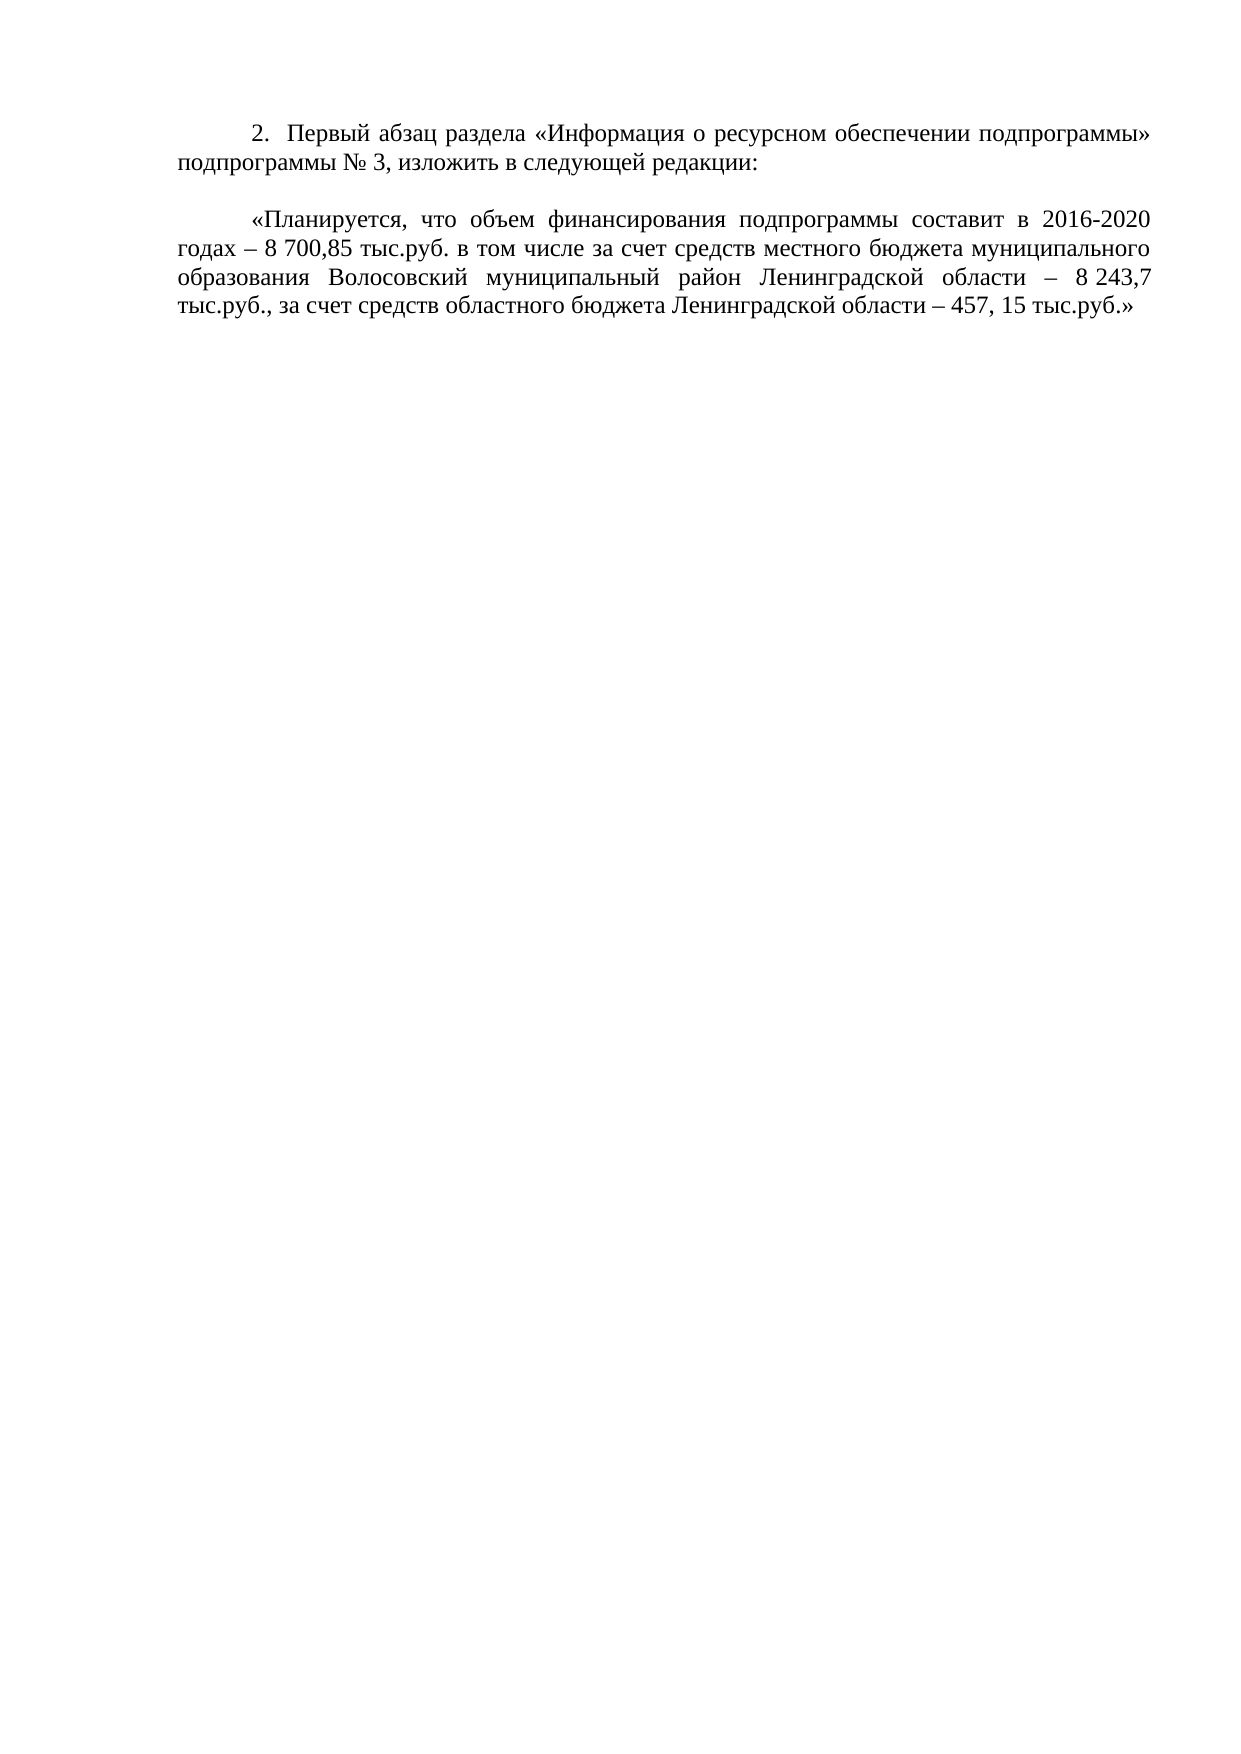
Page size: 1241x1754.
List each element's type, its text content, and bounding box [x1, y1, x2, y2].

text «Планируется, что объем финансирования подпрограммы составит в 2016-2020 годах – 8 700,85 тыс.руб. в том числе за счет средств местного бюджета муниципального образования Волосовский муниципальный район Ленинградской области – 8 243,7 тыс.руб., за счет средств областного бюджета Ленинградской области – 457, 15 тыс.руб.» [177, 204, 1152, 319]
text 2. Первый абзац раздела «Информация о ресурсном обеспечении подпрограммы» подпрограммы № 3, изложить в следующей редакции: [177, 118, 1152, 176]
